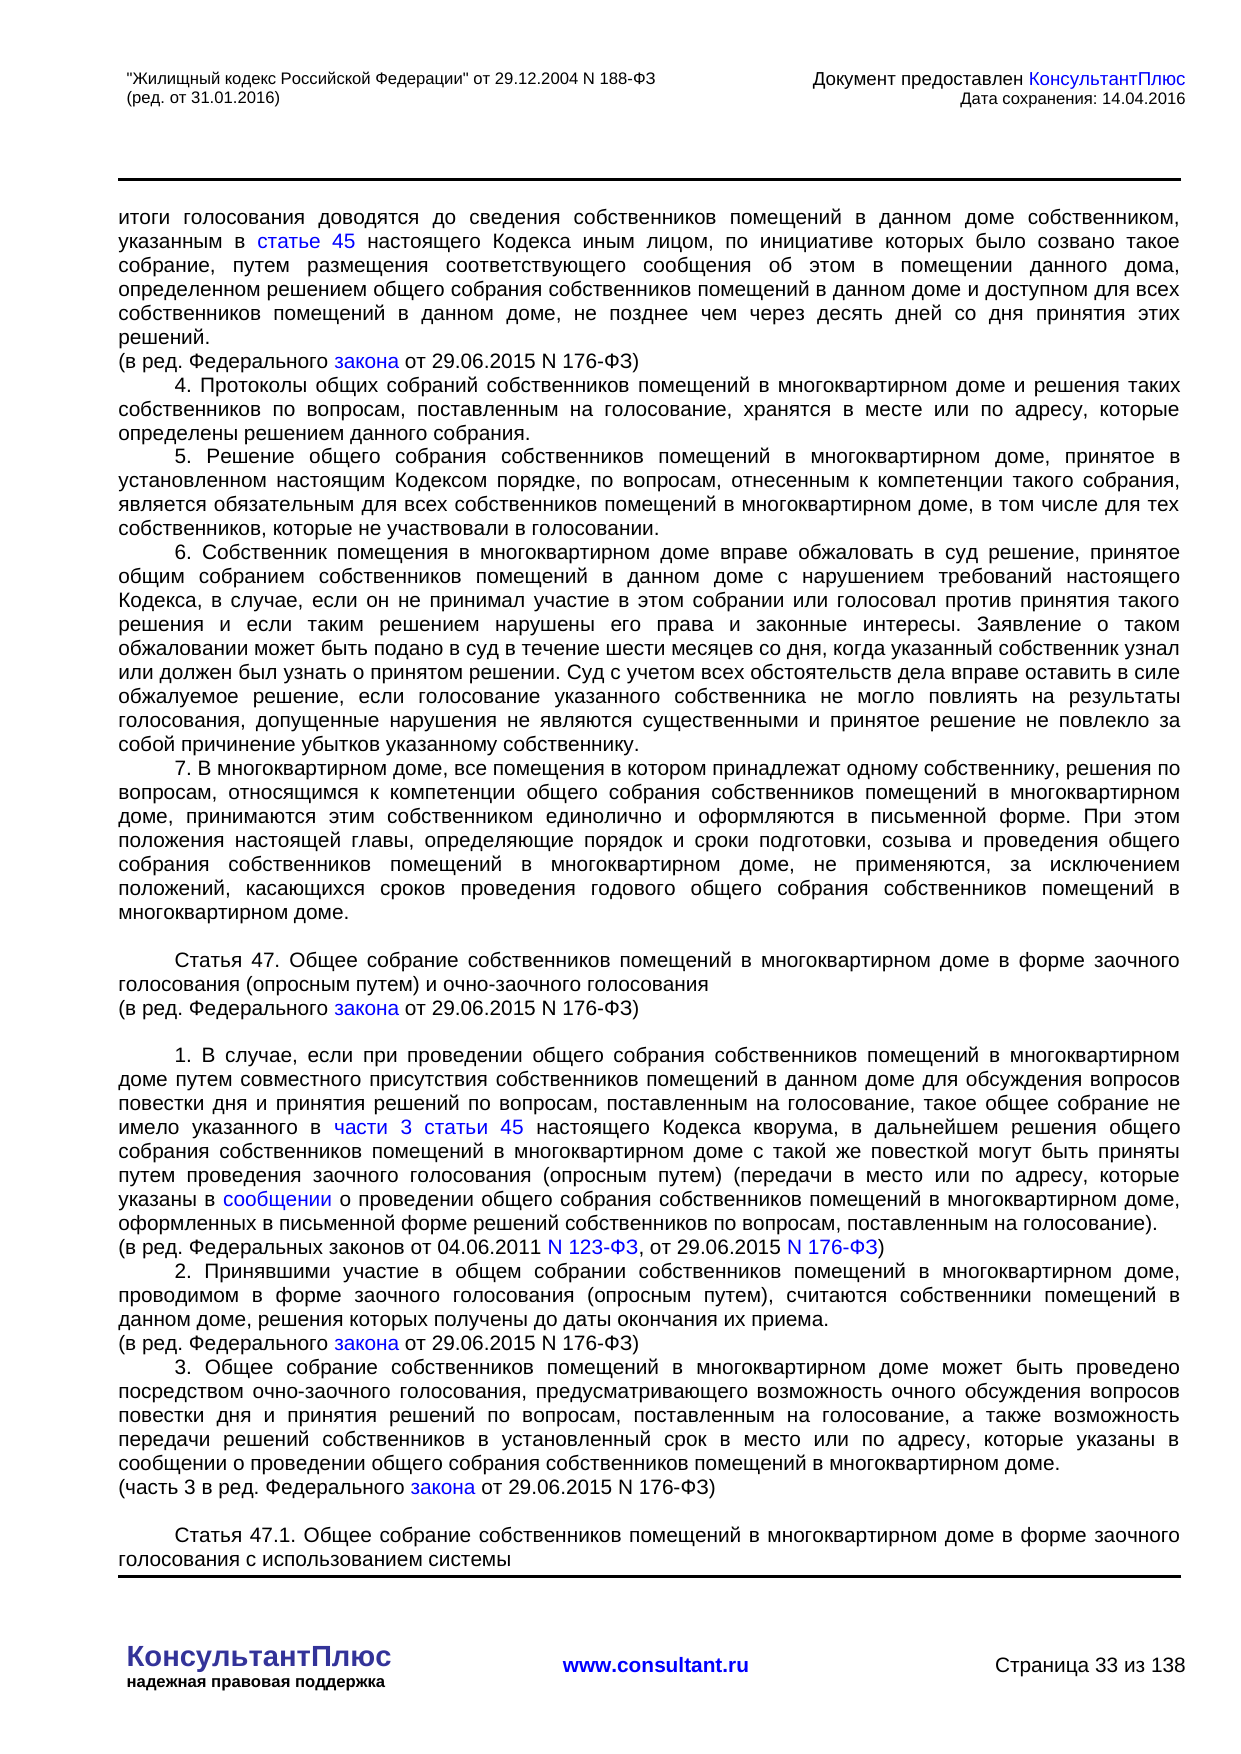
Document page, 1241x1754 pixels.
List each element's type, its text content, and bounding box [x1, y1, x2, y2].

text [118, 205, 1181, 348]
text (в ред. Федерального закона от 29.06.2015 N 176-ФЗ) [118, 995, 1181, 1019]
text (в ред. Федерального закона от 29.06.2015 N 176-ФЗ) [118, 348, 1181, 372]
text (в ред. Федеральных законов от 04.06.2011 N 123-ФЗ, от 29.06.2015 N 176-ФЗ) [118, 1235, 1181, 1259]
text 5. Решение общего собрания собственников помещений в многоквартирном доме, принятое в установленном настоящим Кодексом порядке, по вопросам, отнесенным к компетенции такого собрания, является обязательным для всех собственников помещений в многоквартирном доме, в том числе для тех собственников, которые не участвовали в голосовании. [118, 444, 1181, 540]
text 1. В случае, если при проведении общего собрания собственников помещений в многоквартирном доме путем совместного присутствия собственников помещений в данном доме для обсуждения вопросов повестки дня и принятия решений по вопросам, поставленным на голосование, такое общее собрание не имело указанного в части 3 статьи 45 настоящего Кодекса кворума, в дальнейшем решения общего собрания собственников помещений в многоквартирном доме с такой же повесткой могут быть приняты путем проведения заочного голосования (опросным путем) (передачи в место или по адресу, которые указаны в сообщении о проведении общего собрания собственников помещений в многоквартирном доме, оформленных в письменной форме решений собственников по вопросам, поставленным на голосование). [118, 1043, 1181, 1235]
text 6. Собственник помещения в многоквартирном доме вправе обжаловать в суд решение, принятое общим собранием собственников помещений в данном доме с нарушением требований настоящего Кодекса, в случае, если он не принимал участие в этом собрании или голосовал против принятия такого решения и если таким решением нарушены его права и законные интересы. Заявление о таком обжаловании может быть подано в суд в течение шести месяцев со дня, когда указанный собственник узнал или должен был узнать о принятом решении. Суд с учетом всех обстоятельств дела вправе оставить в силе обжалуемое решение, если голосование указанного собственника не могло повлиять на результаты голосования, допущенные нарушения не являются существенными и принятое решение не повлекло за собой причинение убытков указанному собственнику. [118, 540, 1181, 756]
text 7. В многоквартирном доме, все помещения в котором принадлежат одному собственнику, решения по вопросам, относящимся к компетенции общего собрания собственников помещений в многоквартирном доме, принимаются этим собственником единолично и оформляются в письменной форме. При этом положения настоящей главы, определяющие порядок и сроки подготовки, созыва и проведения общего собрания собственников помещений в многоквартирном доме, не применяются, за исключением положений, касающихся сроков проведения годового общего собрания собственников помещений в многоквартирном доме. [118, 756, 1181, 923]
text Статья 47.1. Общее собрание собственников помещений в многоквартирном доме в форме заочного голосования с использованием системы [118, 1522, 1181, 1570]
text (в ред. Федерального закона от 29.06.2015 N 176-ФЗ) [118, 1331, 1181, 1355]
text Статья 47. Общее собрание собственников помещений в многоквартирном доме в форме заочного голосования (опросным путем) и очно-заочного голосования [118, 947, 1181, 995]
text 2. Принявшими участие в общем собрании собственников помещений в многоквартирном доме, проводимом в форме заочного голосования (опросным путем), считаются собственники помещений в данном доме, решения которых получены до даты окончания их приема. [118, 1259, 1181, 1331]
text 3. Общее собрание собственников помещений в многоквартирном доме может быть проведено посредством очно-заочного голосования, предусматривающего возможность очного обсуждения вопросов повестки дня и принятия решений по вопросам, поставленным на голосование, а также возможность передачи решений собственников в установленный срок в место или по адресу, которые указаны в сообщении о проведении общего собрания собственников помещений в многоквартирном доме. [118, 1355, 1181, 1474]
text (часть 3 в ред. Федерального закона от 29.06.2015 N 176-ФЗ) [118, 1474, 1181, 1498]
text 4. Протоколы общих собраний собственников помещений в многоквартирном доме и решения таких собственников по вопросам, поставленным на голосование, хранятся в месте или по адресу, которые определены решением данного собрания. [118, 372, 1181, 444]
